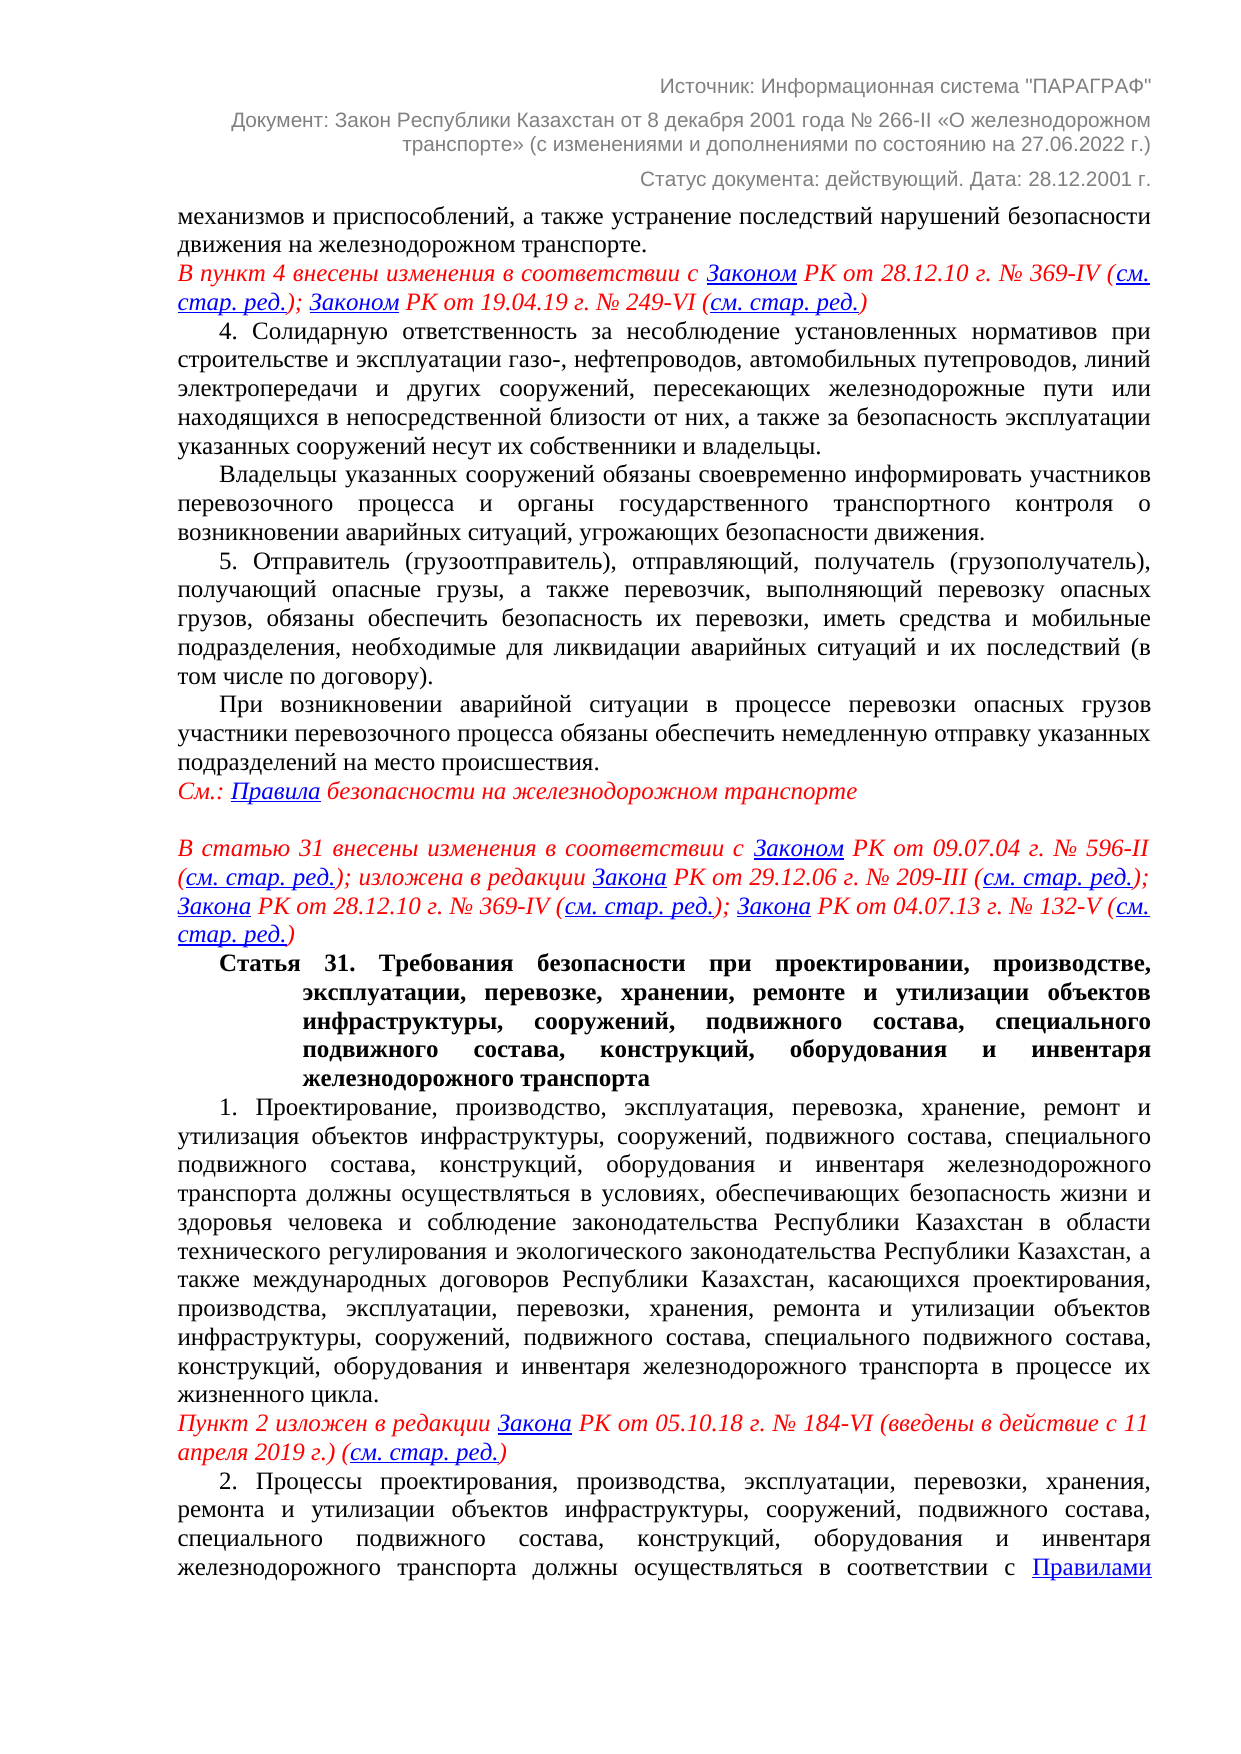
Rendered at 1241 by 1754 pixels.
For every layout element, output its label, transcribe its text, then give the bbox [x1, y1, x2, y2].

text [177, 1466, 1152, 1581]
text 5. Отправитель (грузоотправитель), отправляющий, получатель (грузополучатель), получающий опасные грузы, а также перевозчик, выполняющий перевозку опасных грузов, обязаны обеспечить безопасность их перевозки, иметь средства и мобильные подразделения, необходимые для ликвидации аварийных ситуаций и их последствий (в том числе по договору). [177, 546, 1152, 689]
text Статья 31. Требования безопасности при проектировании, производстве, эксплуатации, перевозке, хранении, ремонте и утилизации объектов инфраструктуры, сооружений, подвижного состава, специального подвижного состава, конструкций, оборудования и инвентаря железнодорожного транспорта [219, 948, 1152, 1092]
text Владельцы указанных сооружений обязаны своевременно информировать участников перевозочного процесса и органы государственного транспортного контроля о возникновении аварийных ситуаций, угрожающих безопасности движения. [177, 459, 1152, 546]
text При возникновении аварийной ситуации в процессе перевозки опасных грузов участники перевозочного процесса обязаны обеспечить немедленную отправку указанных подразделений на место происшествия. [177, 689, 1152, 776]
text 4. Солидарную ответственность за несоблюдение установленных нормативов при строительстве и эксплуатации газо-, нефтепроводов, автомобильных путепроводов, линий электропередачи и других сооружений, пересекающих железнодорожные пути или находящихся в непосредственной близости от них, а также за безопасность эксплуатации указанных сооружений несут их собственники и владельцы. [177, 316, 1152, 459]
text Пункт 2 изложен в редакции Закона РК от 05.10.18 г. № 184-VI (введены в действие с 11 апреля 2019 г.) (см. стар. ред.) [177, 1408, 1152, 1466]
text 1. Проектирование, производство, эксплуатация, перевозка, хранение, ремонт и утилизация объектов инфраструктуры, сооружений, подвижного состава, специального подвижного состава, конструкций, оборудования и инвентаря железнодорожного транспорта должны осуществляться в условиях, обеспечивающих безопасность жизни и здоровья человека и соблюдение законодательства Республики Казахстан в области технического регулирования и экологического законодательства Республики Казахстан, а также международных договоров Республики Казахстан, касающихся проектирования, производства, эксплуатации, перевозки, хранения, ремонта и утилизации объектов инфраструктуры, сооружений, подвижного состава, специального подвижного состава, конструкций, оборудования и инвентаря железнодорожного транспорта в процессе их жизненного цикла. [177, 1092, 1152, 1408]
text В пункт 4 внесены изменения в соответствии с Законом РК от 28.12.10 г. № 369-IV (см. стар. ред.); Законом РК от 19.04.19 г. № 249-VI (см. стар. ред.) [177, 258, 1152, 316]
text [177, 201, 1152, 258]
text В статью 31 внесены изменения в соответствии с Законом РК от 09.07.04 г. № 596-II (см. стар. ред.); изложена в редакции Закона РК от 29.12.06 г. № 209-III (см. стар. ред.); Закона РК от 28.12.10 г. № 369-IV (см. стар. ред.); Закона РК от 04.07.13 г. № 132-V (см. стар. ред.) [177, 833, 1152, 948]
text См.: Правила безопасности на железнодорожном транспорте [177, 776, 1152, 804]
